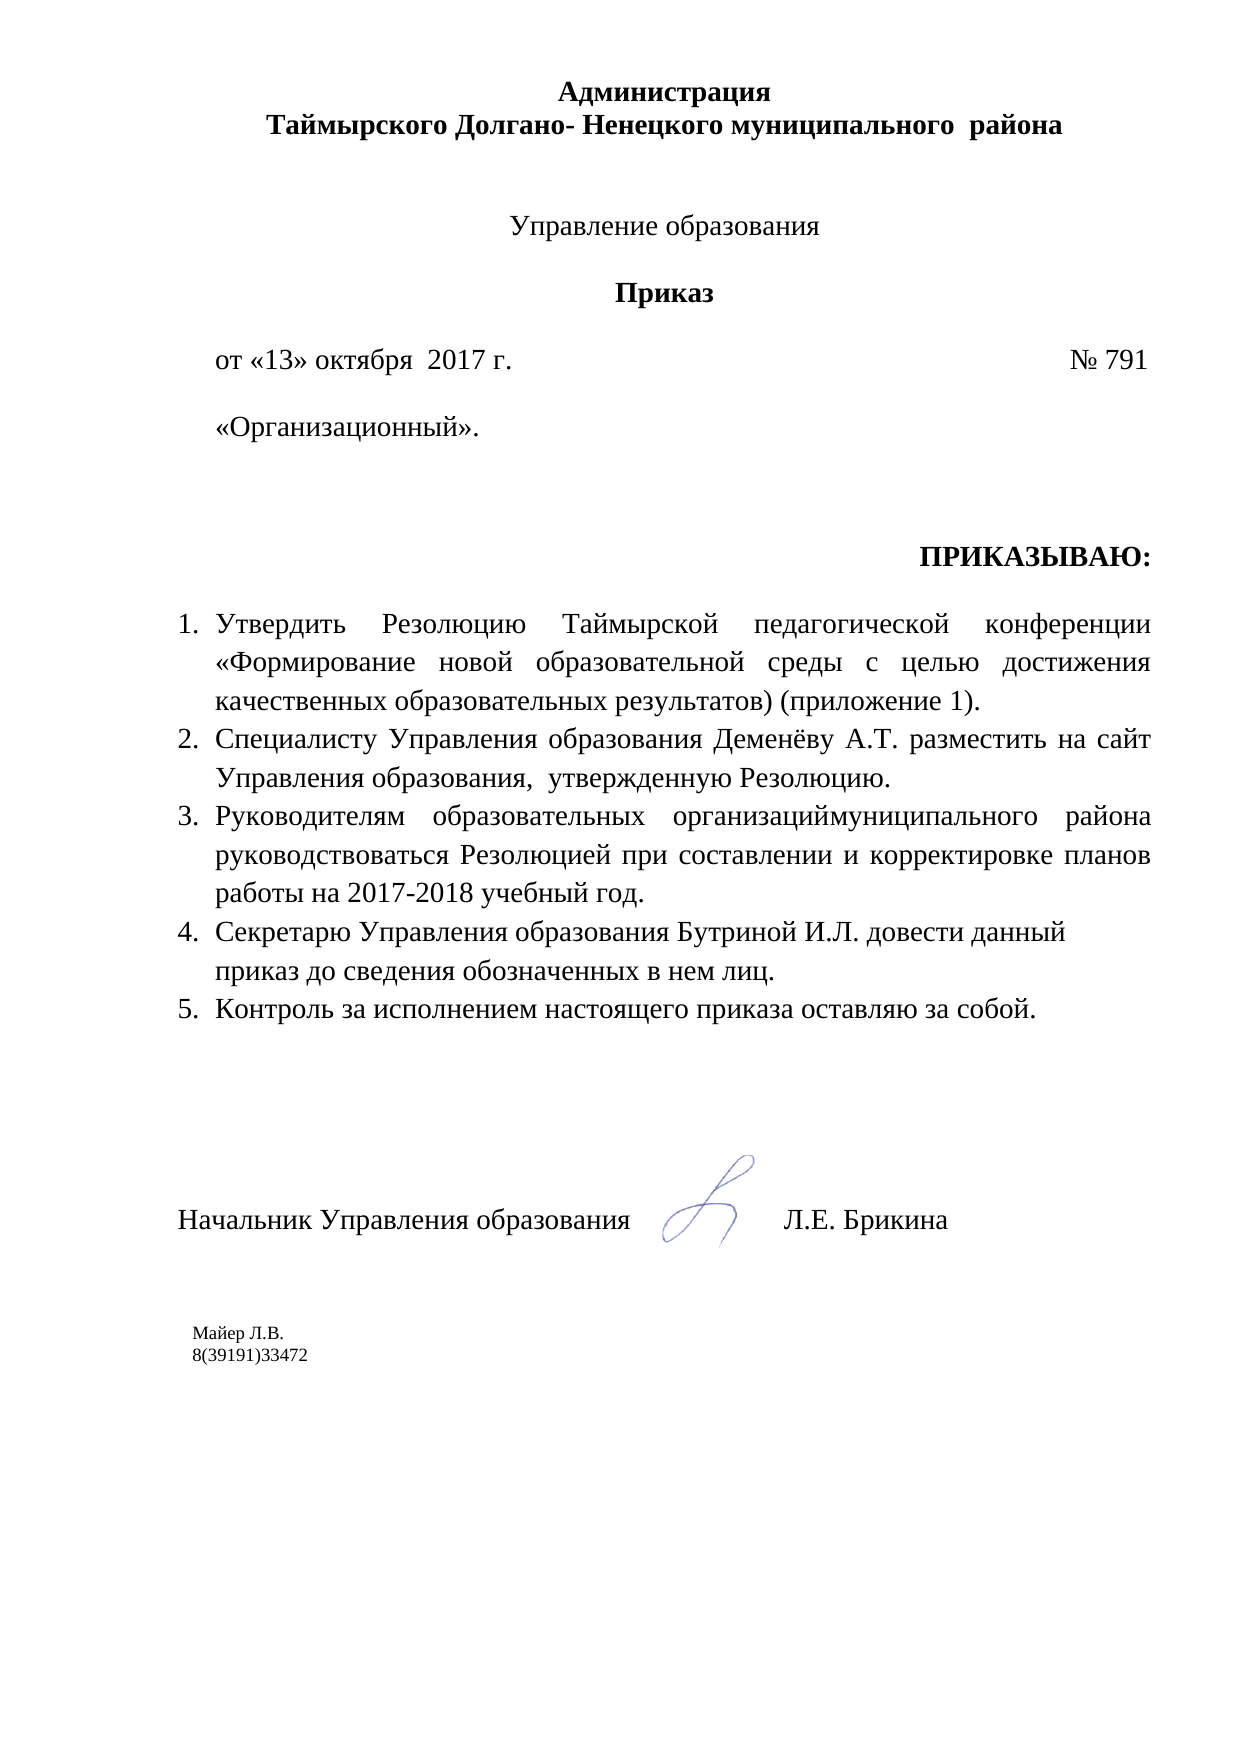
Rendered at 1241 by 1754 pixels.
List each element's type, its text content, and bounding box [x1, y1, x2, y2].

subtitle Таймырского Долгано- Ненецкого муниципального района [177, 107, 1152, 141]
text Начальник Управления образования Л.Е. Брикина [177, 1202, 1152, 1236]
text 8(39191)33472 [177, 1344, 1152, 1365]
text «Организационный». [215, 409, 1152, 443]
list Контроль за исполнением настоящего приказа оставляю за собой. [177, 991, 1152, 1025]
list Секретарю Управления образования Бутриной И.Л. довести данный приказ до сведения обозначенных в нем лиц. [177, 914, 1152, 986]
text от «13» октября 2017 г. № 791 [177, 342, 1152, 376]
list Руководителям образовательных организациймуниципального района руководствоваться Резолюцией при составлении и корректировке планов работы на 2017-2018 учебный год. [177, 798, 1152, 909]
text Майер Л.В. [177, 1322, 1152, 1344]
text ПРИКАЗЫВАЮ: [215, 539, 1152, 572]
list Утвердить Резолюцию Таймырской педагогической конференции «Формирование новой образовательной среды с целью достижения качественных образовательных результатов) (приложение 1). [177, 606, 1152, 716]
subtitle Администрация [83, 74, 1152, 107]
list Специалисту Управления образования Деменёву А.Т. разместить на сайт Управления образования, утвержденную Резолюцию. [177, 721, 1152, 793]
text Управление образования [177, 208, 1152, 242]
text Приказ [177, 275, 1152, 309]
